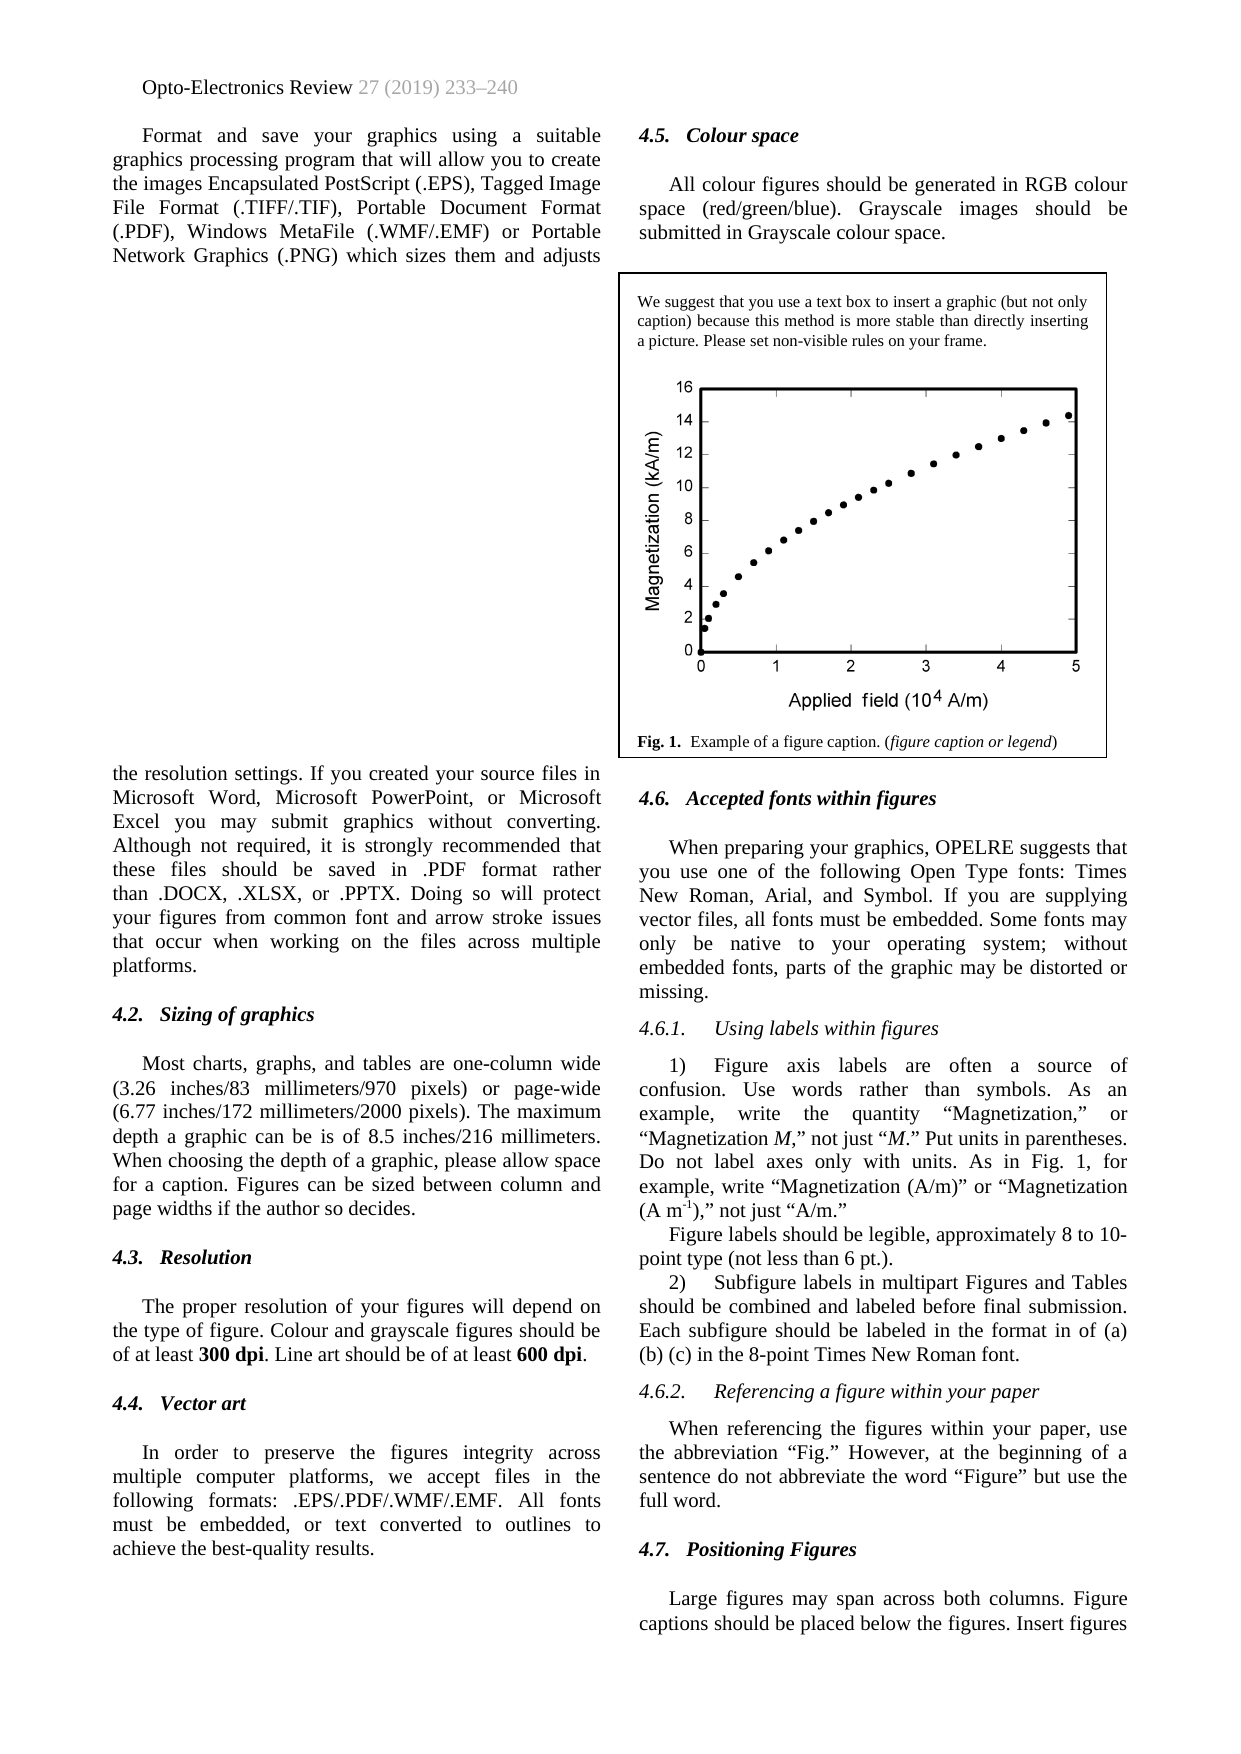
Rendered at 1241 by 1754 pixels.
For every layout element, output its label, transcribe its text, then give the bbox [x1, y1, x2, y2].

text 1) Figure axis labels are often a source of confusion. Use words rather than symbols. As an example, write the quantity “Magnetization,” or “Magnetization M,” not just “M.” Put units in parentheses. Do not label axes only with units. As in Fig. 1, for example, write “Magnetization (A/m)” or “Magnetization (A m-1),” not just “A/m.” [639, 1053, 1128, 1222]
text All colour figures should be generated in RGB colour space (red/green/blue). Grayscale images should be submitted in Grayscale colour space. [639, 172, 1128, 244]
text Figure labels should be legible, approximately 8 to 10-point type (not less than 6 pt.). [639, 1222, 1128, 1270]
text When referencing the figures within your paper, use the abbreviation “Fig.” However, at the beginning of a sentence do not abbreviate the word “Figure” but use the full word. [639, 1416, 1128, 1512]
text 2) Subfigure labels in multipart Figures and Tables should be combined and labeled before final submission. Each subfigure should be labeled in the format in of (a) (b) (c) in the 8-point Times New Roman font. [639, 1270, 1128, 1366]
text When preparing your graphics, OPELRE suggests that you use one of the following Open Type fonts: Times New Roman, Arial, and Symbol. If you are supplying vector files, all fonts must be embedded. Some fonts may only be native to your operating system; without embedded fonts, parts of the graphic may be distorted or missing. [639, 835, 1128, 1003]
subtitle Referencing a figure within your paper [639, 1378, 1128, 1403]
picture [635, 373, 1091, 720]
text In order to preserve the figures integrity across multiple computer platforms, we accept files in the following formats: .EPS/.PDF/.WMF/.EMF. All fonts must be embedded, or text converted to outlines to achieve the best-quality results. [112, 1440, 601, 1560]
text Format and save your graphics using a suitable graphics processing program that will allow you to create the images Encapsulated PostScript (.EPS), Tagged Image File Format (.TIFF/.TIF), Portable Document Format (.PDF), Windows MetaFile (.WMF/.EMF) or Portable Network Graphics (.PNG) which sizes them and adjusts the resolution settings. If you created your source files in Microsoft Word, Microsoft PowerPoint, or Microsoft Excel you may submit graphics without converting. Although not required, it is strongly recommended that these files should be saved in .PDF format rather than .DOCX, .XLSX, or .PPTX. Doing so will protect your figures from common font and arrow stroke issues that occur when working on the files across multiple platforms. [112, 123, 601, 977]
subtitle Positioning Figures [639, 1537, 1128, 1561]
subtitle Sizing of graphics [112, 1002, 601, 1026]
subtitle Vector art [112, 1391, 601, 1415]
subtitle Resolution [112, 1245, 601, 1269]
subtitle Colour space [639, 123, 1128, 147]
text Most charts, graphs, and tables are one-column wide (3.26 inches/83 millimeters/970 pixels) or page-wide (6.77 inches/172 millimeters/2000 pixels). The maximum depth a graphic can be is of 8.5 inches/216 millimeters. When choosing the depth of a graphic, please allow space for a caption. Figures can be sized between column and page widths if the author so decides. [112, 1051, 601, 1220]
subtitle Using labels within figures [639, 1016, 1128, 1041]
text The proper resolution of your figures will depend on the type of figure. Colour and grayscale figures should be of at least 300 dpi. Line art should be of at least 600 dpi. [112, 1294, 601, 1366]
